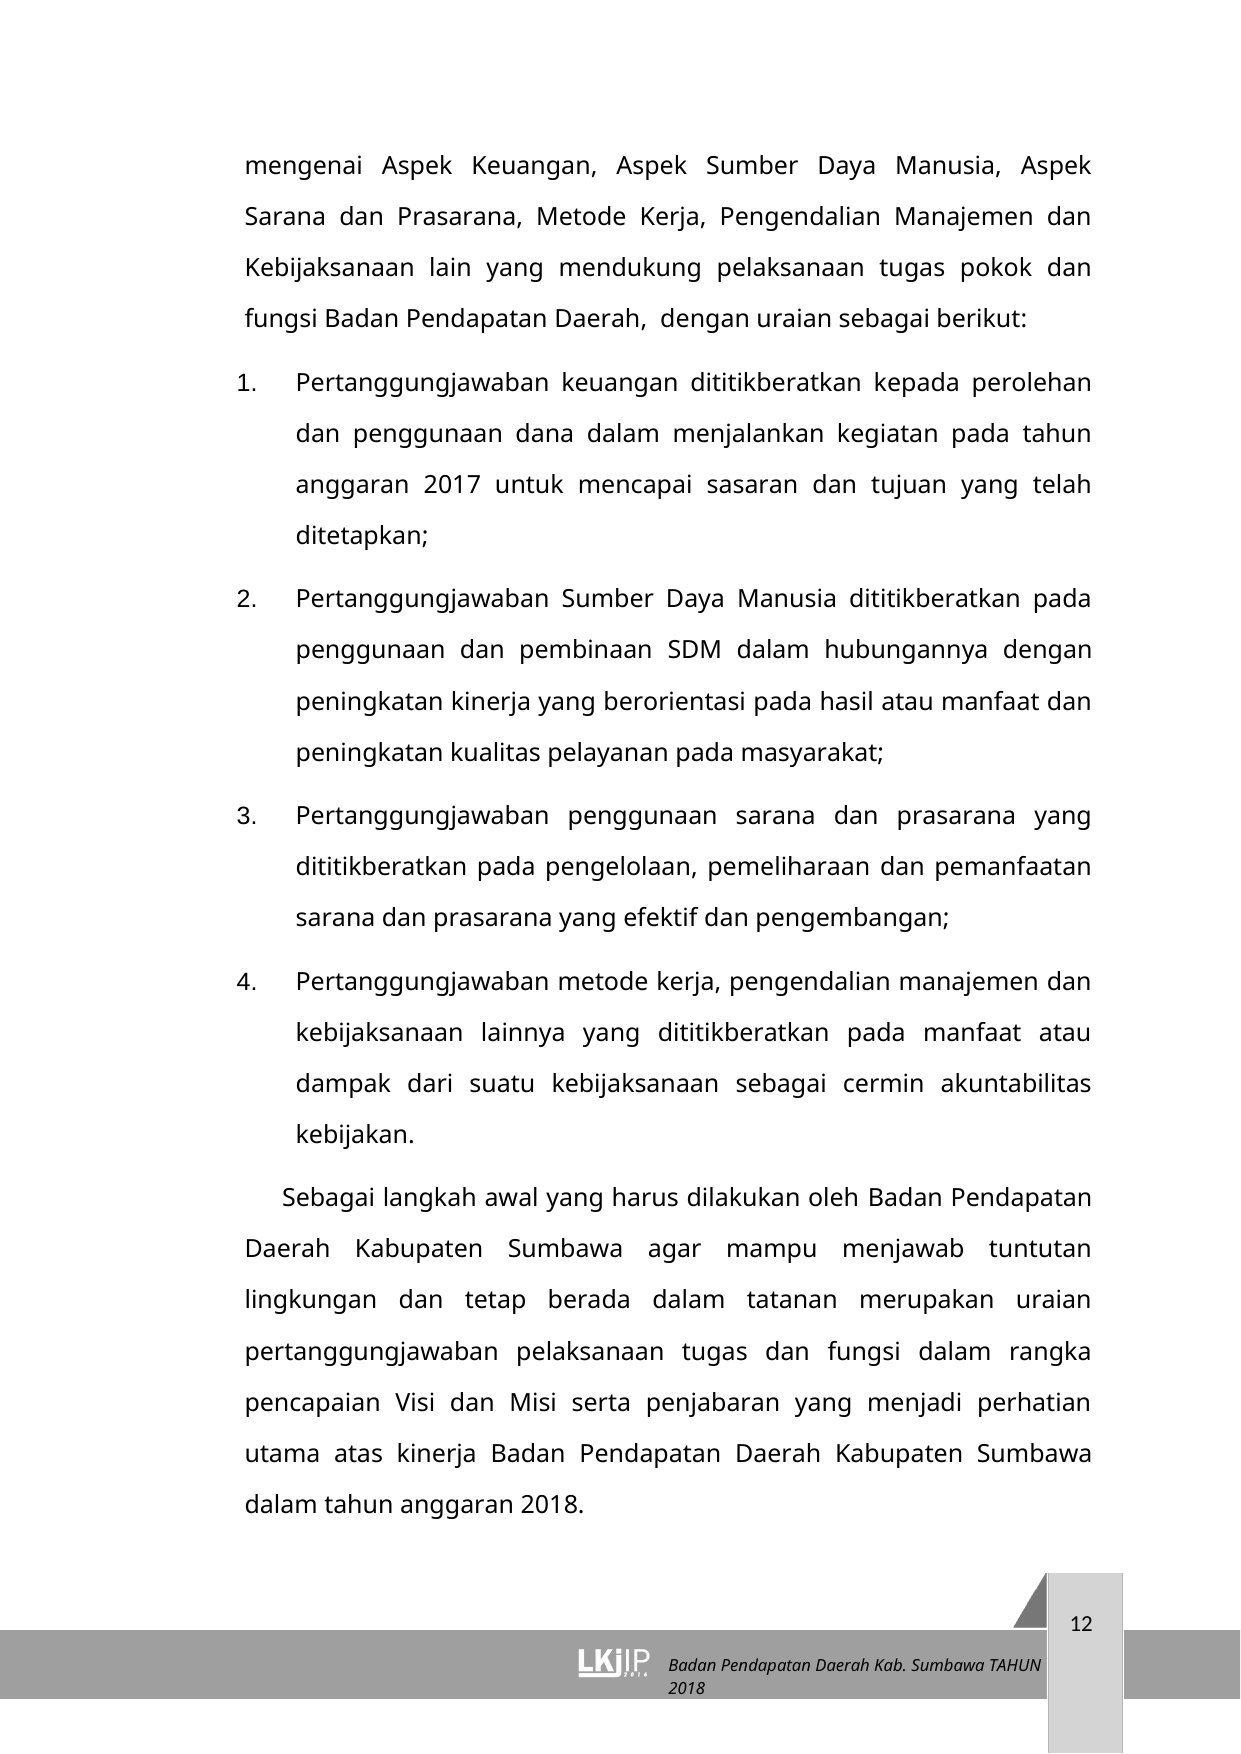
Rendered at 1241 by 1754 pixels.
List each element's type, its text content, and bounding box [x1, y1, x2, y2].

picture [0, 1573, 1241, 1753]
list Pertanggungjawaban metode kerja, pengendalian manajemen dan kebijaksanaan lainnya yang dititikberatkan pada manfaat atau dampak dari suatu kebijaksanaan sebagai cermin akuntabilitas kebijakan. [236, 963, 1092, 1151]
text Sebagai langkah awal yang harus dilakukan oleh Badan Pendapatan Daerah Kabupaten Sumbawa agar mampu menjawab tuntutan lingkungan dan tetap berada dalam tatanan merupakan uraian pertanggungjawaban pelaksanaan tugas dan fungsi dalam rangka pencapaian Visi dan Misi serta penjabaran yang menjadi perhatian utama atas kinerja Badan Pendapatan Daerah Kabupaten Sumbawa dalam tahun anggaran 2018. [244, 1180, 1092, 1520]
list Pertanggungjawaban keuangan dititikberatkan kepada perolehan dan penggunaan dana dalam menjalankan kegiatan pada tahun anggaran 2017 untuk mencapai sasaran dan tujuan yang telah ditetapkan; [236, 364, 1092, 552]
list Pertanggungjawaban Sumber Daya Manusia dititikberatkan pada penggunaan dan pembinaan SDM dalam hubungannya dengan peningkatan kinerja yang berorientasi pada hasil atau manfaat dan peningkatan kualitas pelayanan pada masyarakat; [236, 581, 1092, 768]
list Pertanggungjawaban penggunaan sarana dan prasarana yang dititikberatkan pada pengelolaan, pemeliharaan dan pemanfaatan sarana dan prasarana yang efektif dan pengembangan; [236, 798, 1092, 934]
